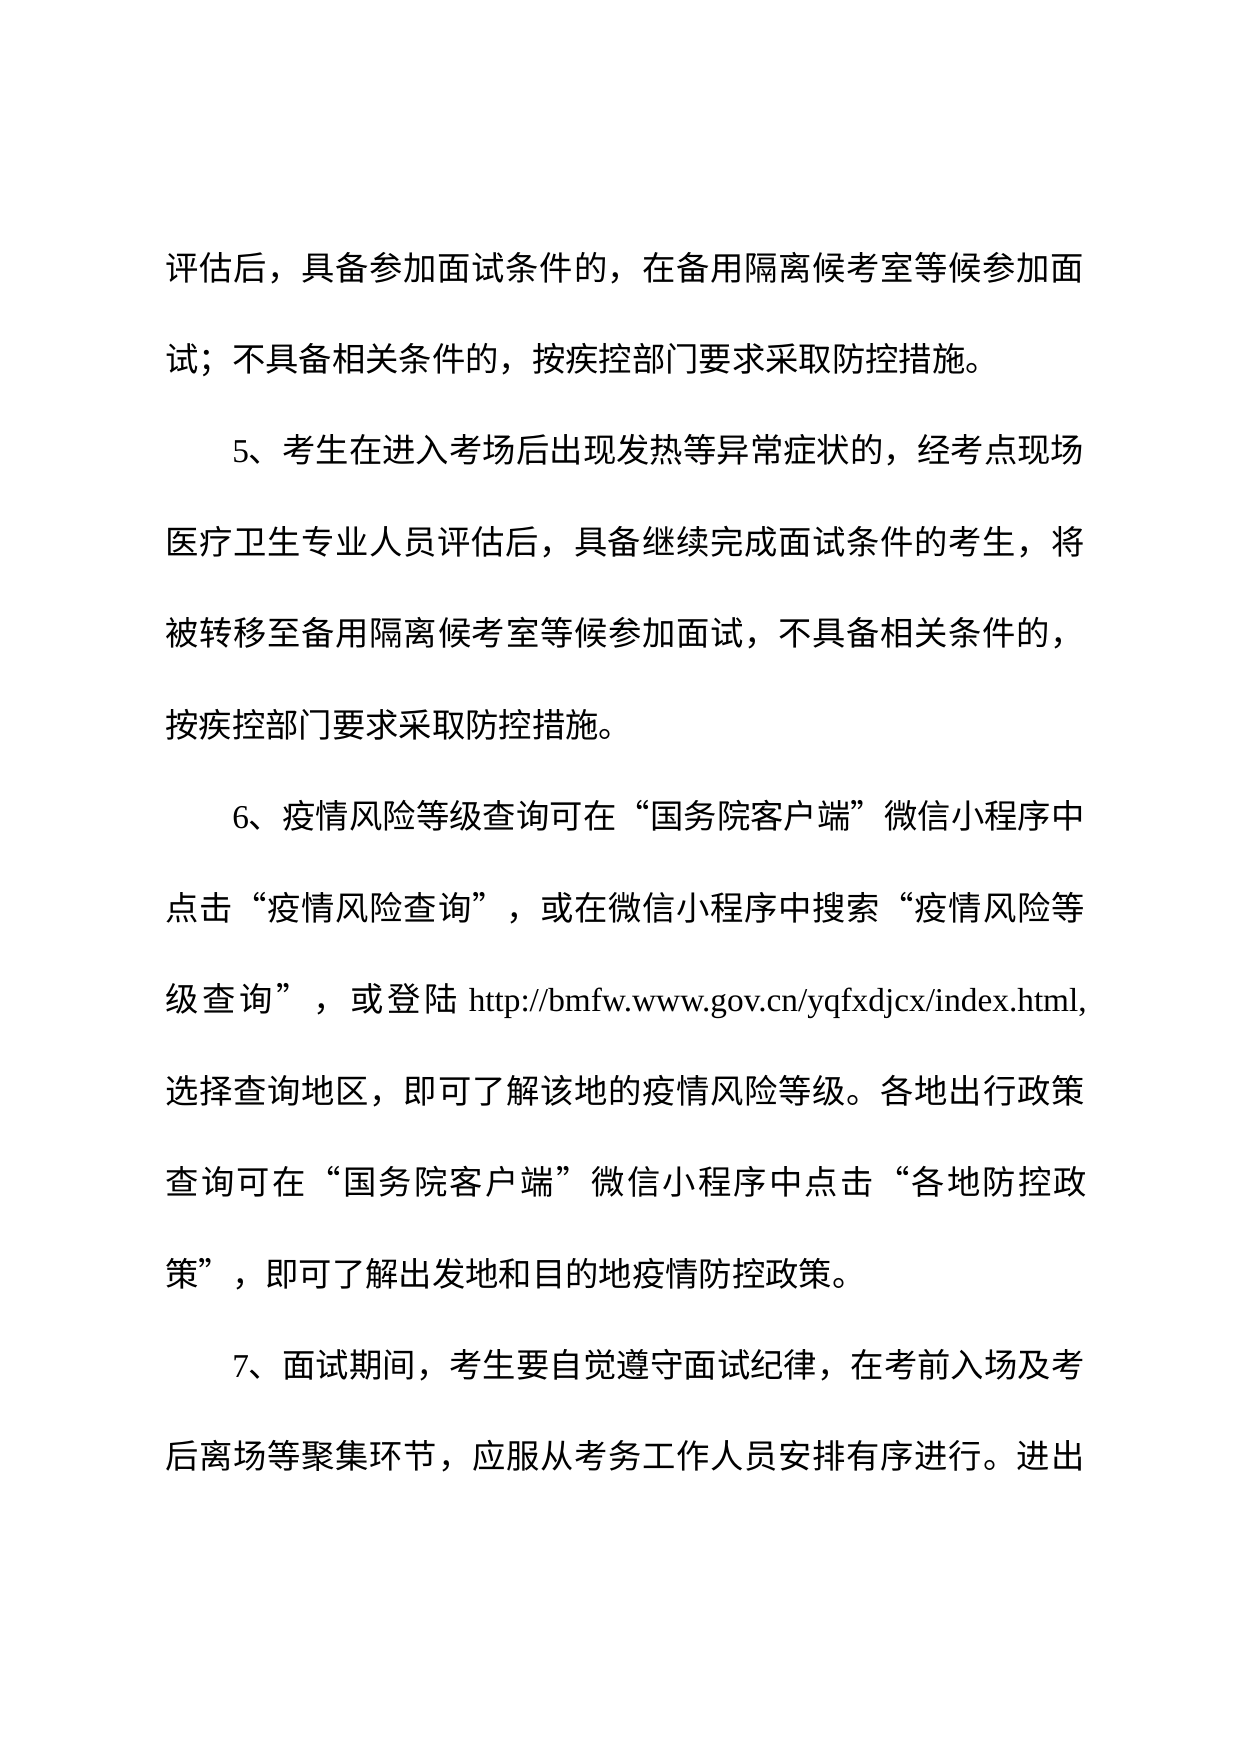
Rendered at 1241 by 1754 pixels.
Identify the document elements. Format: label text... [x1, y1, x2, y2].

text 6、疫情风险等级查询可在“国务院客户端”微信小程序中点击“疫情风险查询”，或在微信小程序中搜索“疫情风险等级查询”，或登陆http://bmfw.www.gov.cn/yqfxdjcx/index.html,选择查询地区，即可了解该地的疫情风险等级。各地出行政策查询可在“国务院客户端”微信小程序中点击“各地防控政策”，即可了解出发地和目的地疫情防控政策。 [165, 768, 1087, 1317]
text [165, 1317, 1087, 1500]
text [165, 220, 1087, 403]
text 5、考生在进入考场后出现发热等异常症状的，经考点现场医疗卫生专业人员评估后，具备继续完成面试条件的考生，将被转移至备用隔离候考室等候参加面试，不具备相关条件的，按疾控部门要求采取防控措施。 [165, 403, 1087, 768]
